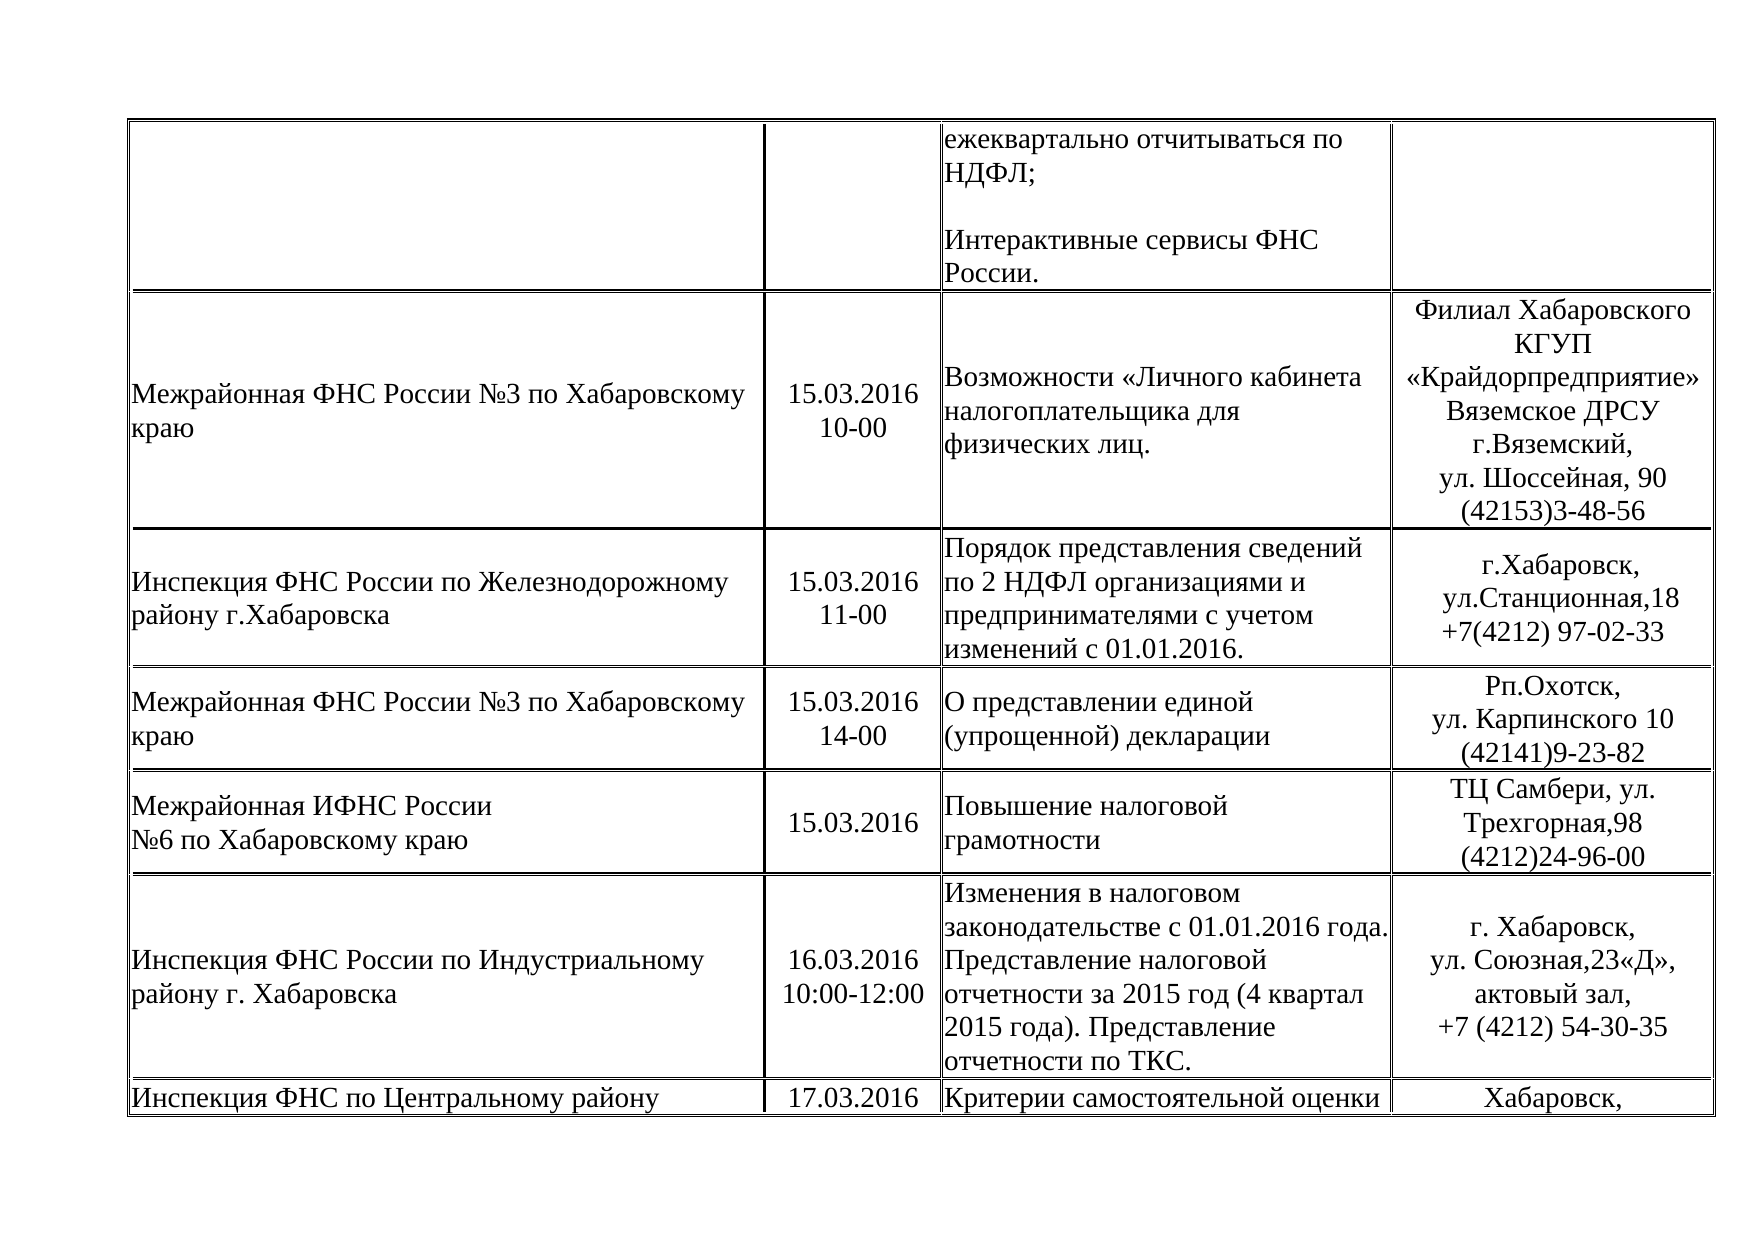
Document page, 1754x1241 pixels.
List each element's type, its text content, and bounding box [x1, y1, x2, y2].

table_cell Повышение налоговой грамотности [943, 772, 1390, 872]
table_cell Изменения в налоговом законодательстве с 01.01.2016 года. Представление налоговой отчетности за 2015 год (4 квартал 2015 года). Представление отчетности по ТКС. [943, 876, 1390, 1077]
table_cell г.Хабаровск, ул.Станционная,18 +7(4212) 97-02-33 [1393, 527, 1713, 664]
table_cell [942, 122, 1392, 289]
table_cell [129, 1077, 764, 1113]
table_cell 15.03.2016 11-00 [766, 530, 940, 664]
table_cell Инспекция ФНС России по Железнодорожному району г.Хабаровска [130, 527, 763, 664]
table_cell Порядок представления сведений по 2 НДФЛ организациями и предпринимателями с учетом изменений с 01.01.2016. [943, 530, 1390, 664]
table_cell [942, 1080, 1392, 1113]
table_cell О представлении единой (упрощенной) декларации [943, 668, 1390, 768]
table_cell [764, 122, 942, 289]
table_cell 15.03.2016 10-00 [766, 293, 940, 527]
table_cell Филиал Хабаровского КГУП «Крайдорпредприятие» Вяземское ДРСУ г.Вяземский, ул. Шоссейная, 90 (42153)3-48-56 [1393, 289, 1713, 527]
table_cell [1392, 122, 1713, 289]
table_cell 15.03.2016 14-00 [766, 668, 940, 768]
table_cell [130, 122, 764, 289]
table_cell Межрайонная ФНС России №3 по Хабаровскому краю [130, 665, 763, 768]
table_cell Межрайонная ФНС России №3 по Хабаровскому краю [130, 289, 763, 527]
table_cell Межрайонная ИФНС России №6 по Хабаровскому краю [130, 768, 763, 872]
table_cell Возможности «Личного кабинета налогоплательщика для физических лиц. [943, 293, 1390, 527]
table_cell Рп.Охотск, ул. Карпинского 10 (42141)9-23-82 [1393, 665, 1713, 768]
table_cell 16.03.2016 10:00-12:00 [766, 876, 940, 1077]
table_cell 15.03.2016 [766, 772, 940, 872]
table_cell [1392, 1077, 1714, 1113]
table_cell 17.03.2016 15-00 [764, 1080, 942, 1113]
table_cell Инспекция ФНС России по Индустриальному району г. Хабаровска [130, 872, 763, 1077]
table_cell ТЦ Самбери, ул. Трехгорная,98 (4212)24-96-00 [1393, 768, 1713, 872]
table_cell г. Хабаровск, ул. Союзная,23«Д», актовый зал, +7 (4212) 54-30-35 [1393, 872, 1713, 1077]
